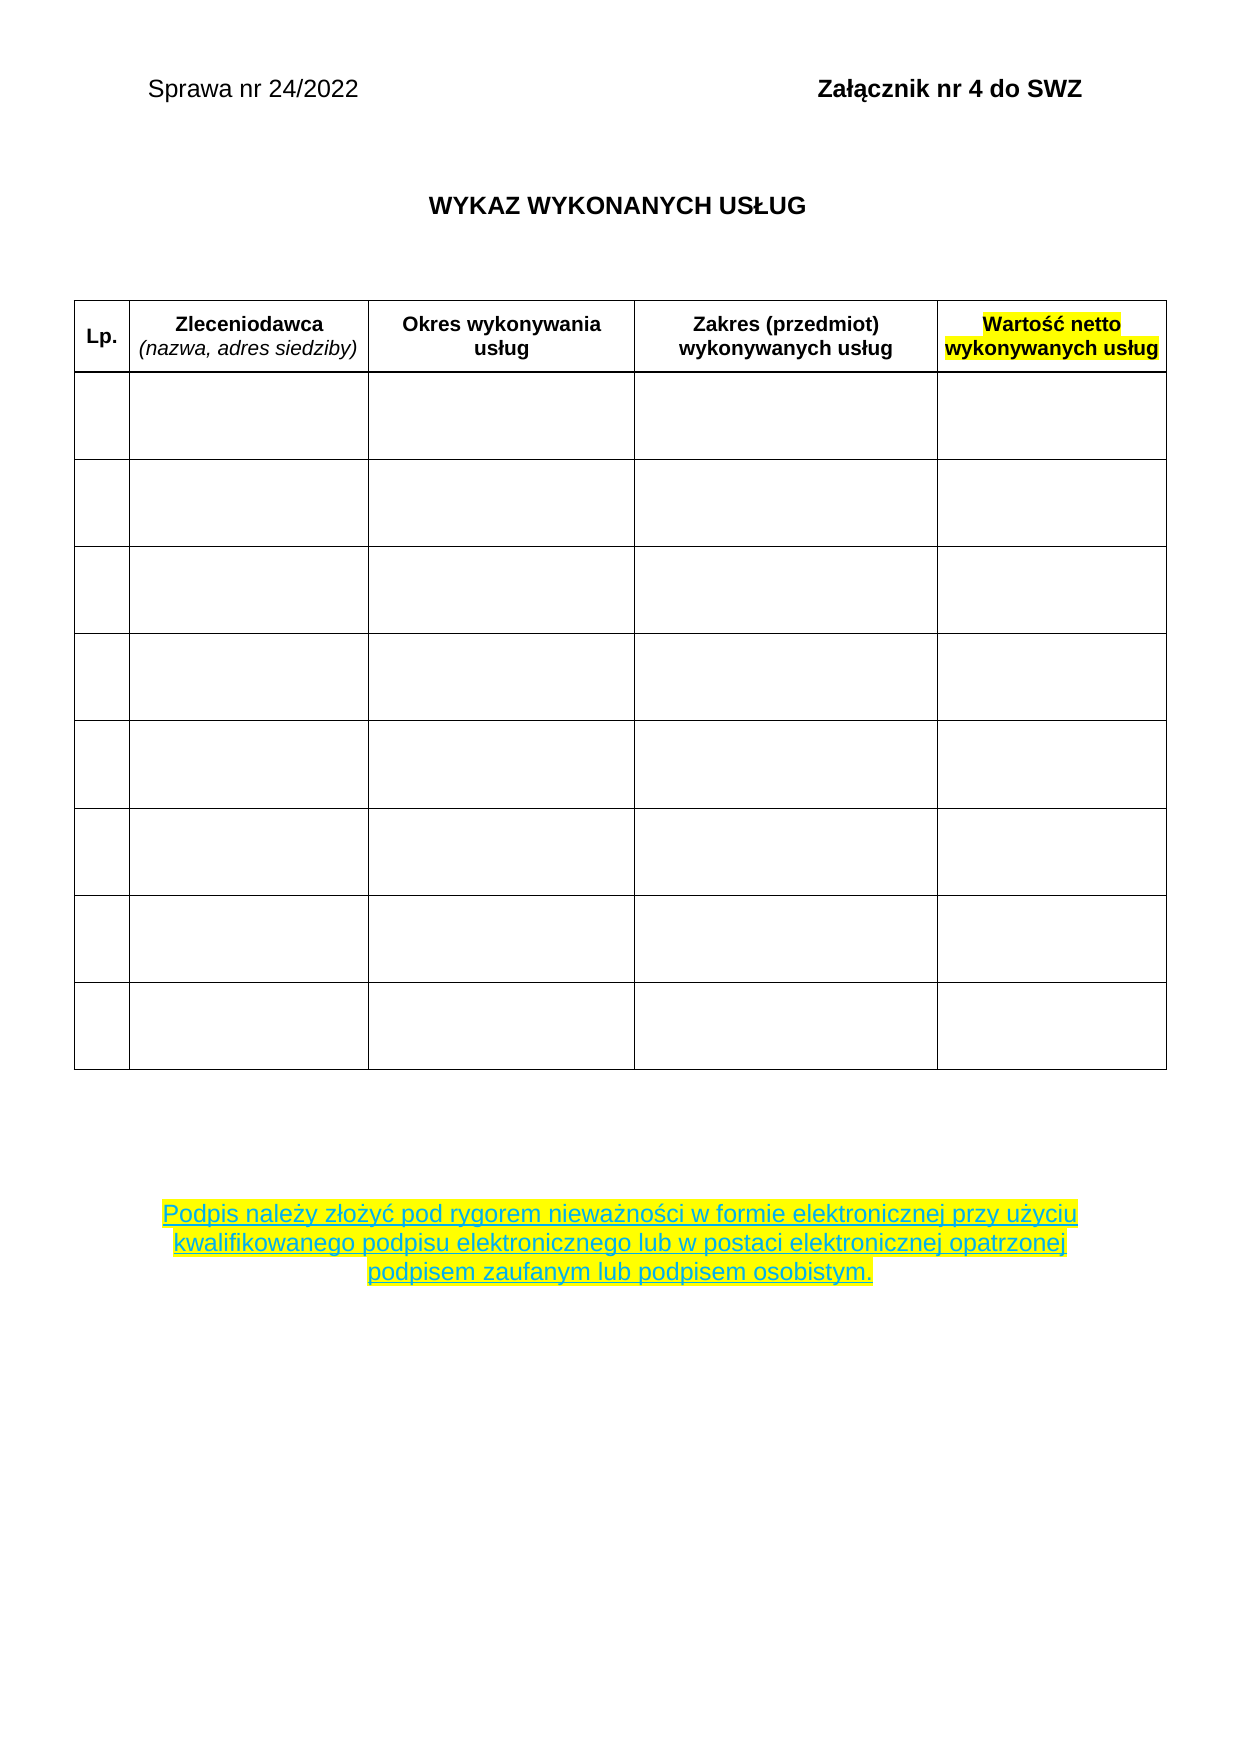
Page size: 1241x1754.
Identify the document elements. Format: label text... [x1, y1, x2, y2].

table_cell [75, 896, 129, 982]
table_cell [938, 983, 1166, 1069]
table_cell [938, 896, 1166, 982]
table_cell [130, 373, 368, 459]
table_cell [635, 373, 937, 459]
table_cell [938, 373, 1166, 459]
table_cell [635, 460, 937, 546]
table_header Zleceniodawca (nazwa, adres siedziby) [130, 301, 368, 371]
table_cell [75, 460, 129, 546]
table_cell [75, 983, 129, 1069]
table_cell [369, 809, 634, 894]
table_header Wartość netto wykonywanych usług [938, 301, 1166, 371]
table_cell [130, 547, 368, 633]
table_header Okres wykonywania usług [369, 301, 634, 371]
table_cell [938, 547, 1166, 633]
table_cell [635, 896, 937, 982]
table_cell [75, 547, 129, 633]
text Podpis należy złożyć pod rygorem nieważności w formie elektronicznej przy użyciu kwalifikowanego podpisu elektronicznego lub w postaci elektronicznej opatrzonej podpisem zaufanym lub podpisem osobistym. [873, 1199, 1093, 1286]
table_cell [130, 983, 368, 1069]
table_cell [938, 634, 1166, 720]
table_cell [635, 809, 937, 894]
table_cell [130, 809, 368, 894]
table_header Lp. [75, 301, 129, 371]
table_cell [75, 721, 129, 807]
table_cell [369, 373, 634, 459]
table_cell [938, 721, 1166, 807]
table_cell [369, 634, 634, 720]
table_cell [130, 634, 368, 720]
table_cell [75, 809, 129, 894]
table_cell [369, 547, 634, 633]
table_cell [75, 634, 129, 720]
text Podpis należy złożyć pod rygorem nieważności w formie elektronicznej przy użyciu kwalifikowanego podpisu elektronicznego lub w postaci elektronicznej opatrzonej podpisem zaufanym lub podpisem osobistym. [148, 1199, 367, 1286]
table_cell [130, 721, 368, 807]
table_cell [75, 373, 129, 459]
table_cell [130, 460, 368, 546]
table_cell [635, 634, 937, 720]
table_cell [938, 460, 1166, 546]
table_cell [635, 721, 937, 807]
table_header Zakres (przedmiot) wykonywanych usług [635, 301, 937, 371]
text WYKAZ WYKONANYCH USŁUG [129, 191, 1106, 219]
table_cell [369, 896, 634, 982]
table_cell [369, 721, 634, 807]
table_cell [635, 547, 937, 633]
table_cell [369, 983, 634, 1069]
table_cell [130, 896, 368, 982]
table_cell [938, 809, 1166, 894]
table_cell [635, 983, 937, 1069]
table_cell [369, 460, 634, 546]
